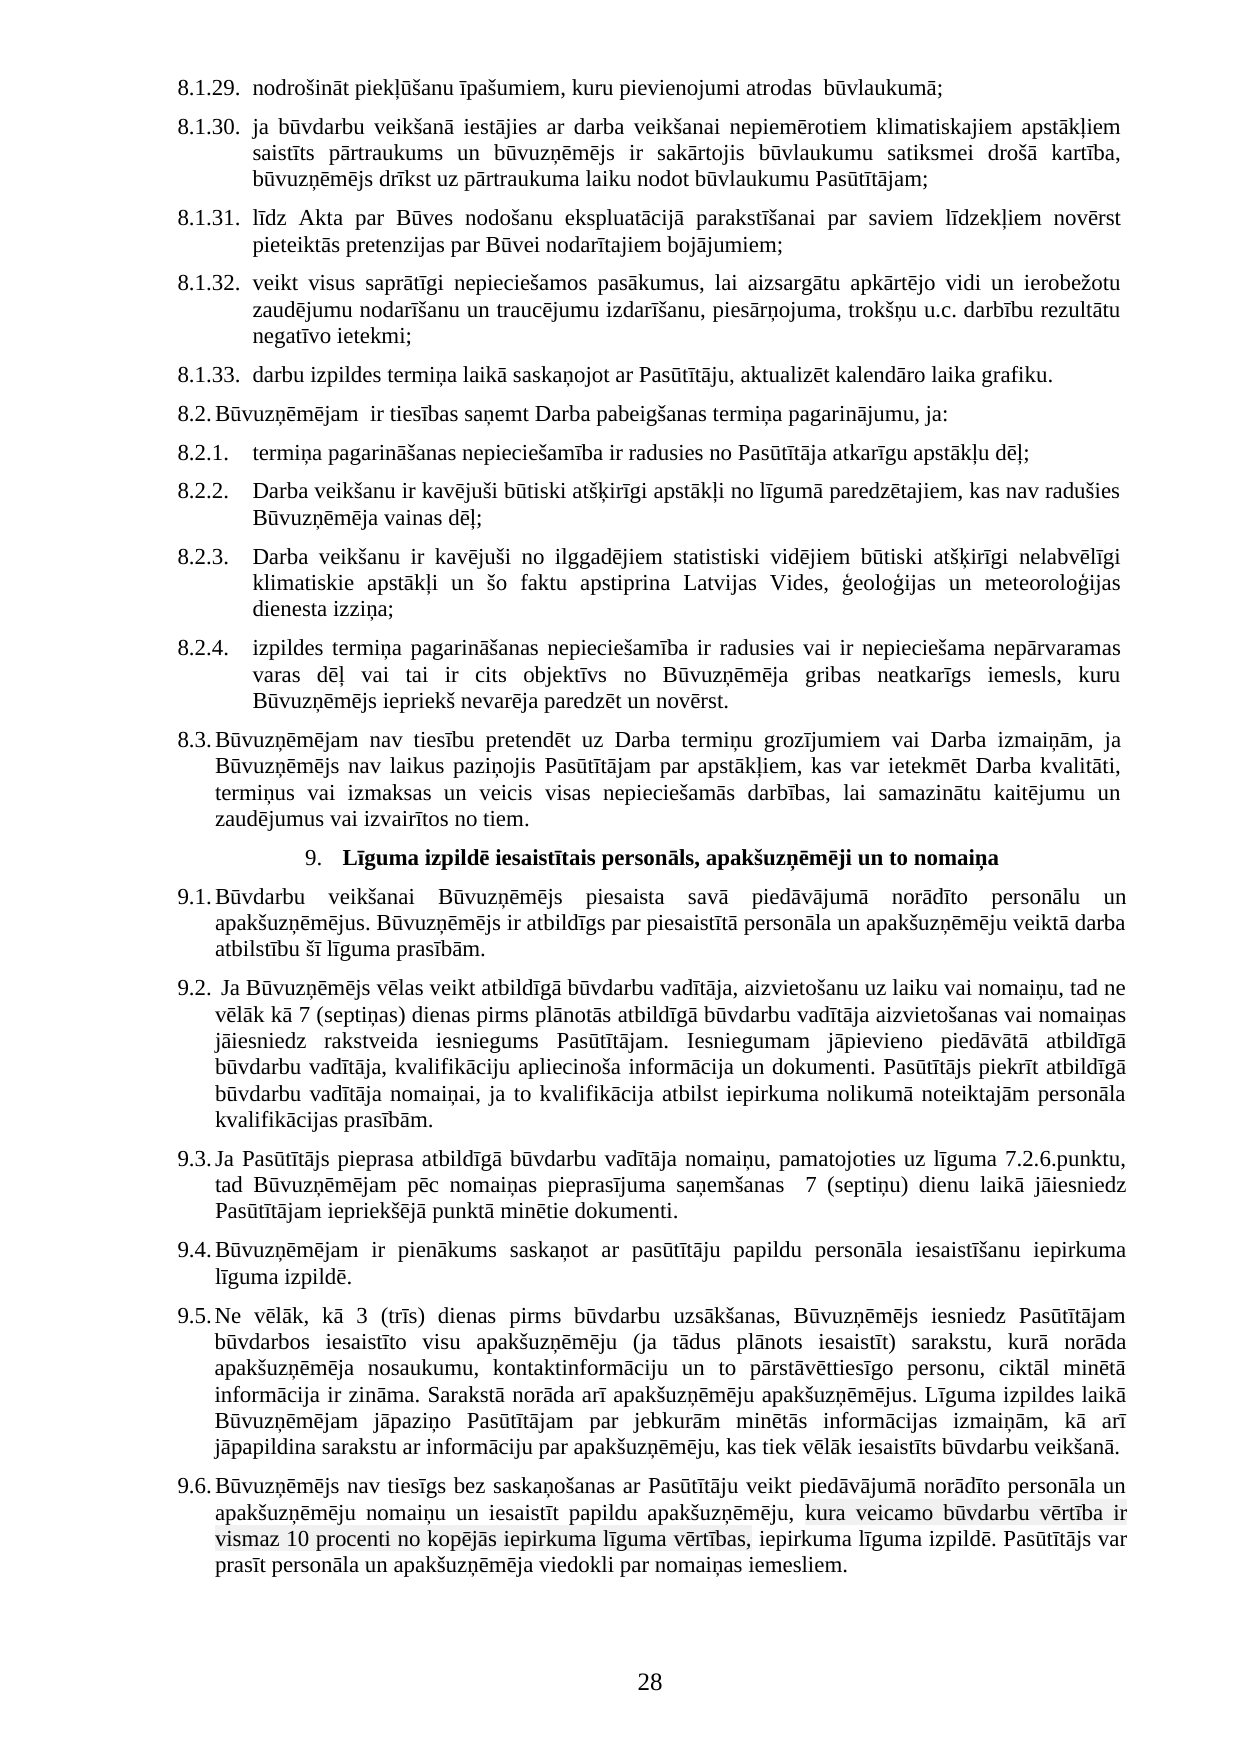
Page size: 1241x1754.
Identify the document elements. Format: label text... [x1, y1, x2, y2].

list Būvuzņēmējam ir pienākums saskaņot ar pasūtītāju papildu personāla iesaistīšanu iepirkuma līguma izpildē. [177, 1236, 1127, 1289]
list termiņa pagarināšanas nepieciešamība ir radusies no Pasūtītāja atkarīgu apstākļu dēļ; [177, 439, 1122, 465]
list Ja Pasūtītājs pieprasa atbildīgā būvdarbu vadītāja nomaiņu, pamatojoties uz līguma 7.2.6.punktu, tad Būvuzņēmējam pēc nomaiņas pieprasījuma saņemšanas 7 (septiņu) dienu laikā jāiesniedz Pasūtītājam iepriekšējā punktā minētie dokumenti. [177, 1145, 1127, 1224]
list līdz Akta par Būves nodošanu ekspluatācijā parakstīšanai par saviem līdzekļiem novērst pieteiktās pretenzijas par Būvei nodarītajiem bojājumiem; [177, 204, 1122, 257]
list ja būvdarbu veikšanā iestājies ar darba veikšanai nepiemērotiem klimatiskajiem apstākļiem saistīts pārtraukums un būvuzņēmējs ir sakārtojis būvlaukumu satiksmei drošā kartība, būvuzņēmējs drīkst uz pārtraukuma laiku nodot būvlaukumu Pasūtītājam; [177, 113, 1122, 192]
list Būvuzņēmējs nav tiesīgs bez saskaņošanas ar Pasūtītāju veikt piedāvājumā norādīto personāla un apakšuzņēmēju nomaiņu un iesaistīt papildu apakšuzņēmēju, kura veicamo būvdarbu vērtība ir vismaz 10 procenti no kopējās iepirkuma līguma vērtības, iepirkuma līguma izpildē. Pasūtītājs var prasīt personāla un apakšuzņēmēja viedokli par nomaiņas iemesliem. [177, 1472, 1127, 1578]
list nodrošināt piekļūšanu īpašumiem, kuru pievienojumi atrodas būvlaukumā; [177, 74, 1122, 100]
list Būvuzņēmējam nav tiesību pretendēt uz Darba termiņu grozījumiem vai Darba izmaiņām, ja Būvuzņēmējs nav laikus paziņojis Pasūtītājam par apstākļiem, kas var ietekmēt Darba kvalitāti, termiņus vai izmaksas un veicis visas nepieciešamās darbības, lai samazinātu kaitējumu un zaudējumus vai izvairītos no tiem. [177, 726, 1122, 831]
list Līguma izpildē iesaistītais personāls, apakšuzņēmēji un to nomaiņa [177, 844, 1127, 870]
list Darba veikšanu ir kavējuši no ilggadējiem statistiski vidējiem būtiski atšķirīgi nelabvēlīgi klimatiskie apstākļi un šo faktu apstiprina Latvijas Vides, ģeoloģijas un meteoroloģijas dienesta izziņa; [177, 543, 1122, 622]
list izpildes termiņa pagarināšanas nepieciešamība ir radusies vai ir nepieciešama nepārvaramas varas dēļ vai tai ir cits objektīvs no Būvuzņēmēja gribas neatkarīgs iemesls, kuru Būvuzņēmējs iepriekš nevarēja paredzēt un novērst. [177, 634, 1122, 713]
list veikt visus saprātīgi nepieciešamos pasākumus, lai aizsargātu apkārtējo vidi un ierobežotu zaudējumu nodarīšanu un traucējumu izdarīšanu, piesārņojuma, trokšņu u.c. darbību rezultātu negatīvo ietekmi; [177, 269, 1122, 348]
list Darba veikšanu ir kavējuši būtiski atšķirīgi apstākļi no līgumā paredzētajiem, kas nav radušies Būvuzņēmēja vainas dēļ; [177, 478, 1122, 530]
list Būvdarbu veikšanai Būvuzņēmējs piesaista savā piedāvājumā norādīto personālu un apakšuzņēmējus. Būvuzņēmējs ir atbildīgs par piesaistītā personāla un apakšuzņēmēju veiktā darba atbilstību šī līguma prasībām. [177, 883, 1127, 962]
list Ja Būvuzņēmējs vēlas veikt atbildīgā būvdarbu vadītāja, aizvietošanu uz laiku vai nomaiņu, tad ne vēlāk kā 7 (septiņas) dienas pirms plānotās atbildīgā būvdarbu vadītāja aizvietošanas vai nomaiņas jāiesniedz rakstveida Pasūtītājam. Iesniegumam jāpievieno piedāvātā atbildīgā būvdarbu vadītāja, kvalifikāciju apliecinoša informācija un dokumenti. Pasūtītājs piekrīt atbildīgā būvdarbu vadītāja nomaiņai, ja to kvalifikācija atbilst iepirkuma nolikumā noteiktajām personāla kvalifikācijas prasībām. [177, 974, 1127, 1132]
list Būvuzņēmējam ir tiesības saņemt Darba pabeigšanas termiņa pagarinājumu, ja: [177, 400, 1127, 426]
list darbu izpildes termiņa laikā saskaņojot ar Pasūtītāju, aktualizēt kalendāro laika grafiku. [177, 361, 1122, 387]
list Ne vēlāk, kā 3 (trīs) dienas pirms būvdarbu uzsākšanas, Būvuzņēmējs iesniedz Pasūtītājam būvdarbos iesaistīto visu apakšuzņēmēju (ja tādus plānots iesaistīt) sarakstu, kurā norāda apakšuzņēmēja nosaukumu, kontaktinformāciju un to pārstāvēttiesīgo personu, ciktāl minētā informācija ir zināma. Sarakstā norāda arī apakšuzņēmēju apakšuzņēmējus. Līguma izpildes laikā Būvuzņēmējam jāpaziņo Pasūtītājam par jebkurām minētās informācijas izmaiņām, kā arī jāpapildina sarakstu ar informāciju par apakšuzņēmēju, kas tiek vēlāk iesaistīts būvdarbu veikšanā. [177, 1302, 1127, 1460]
